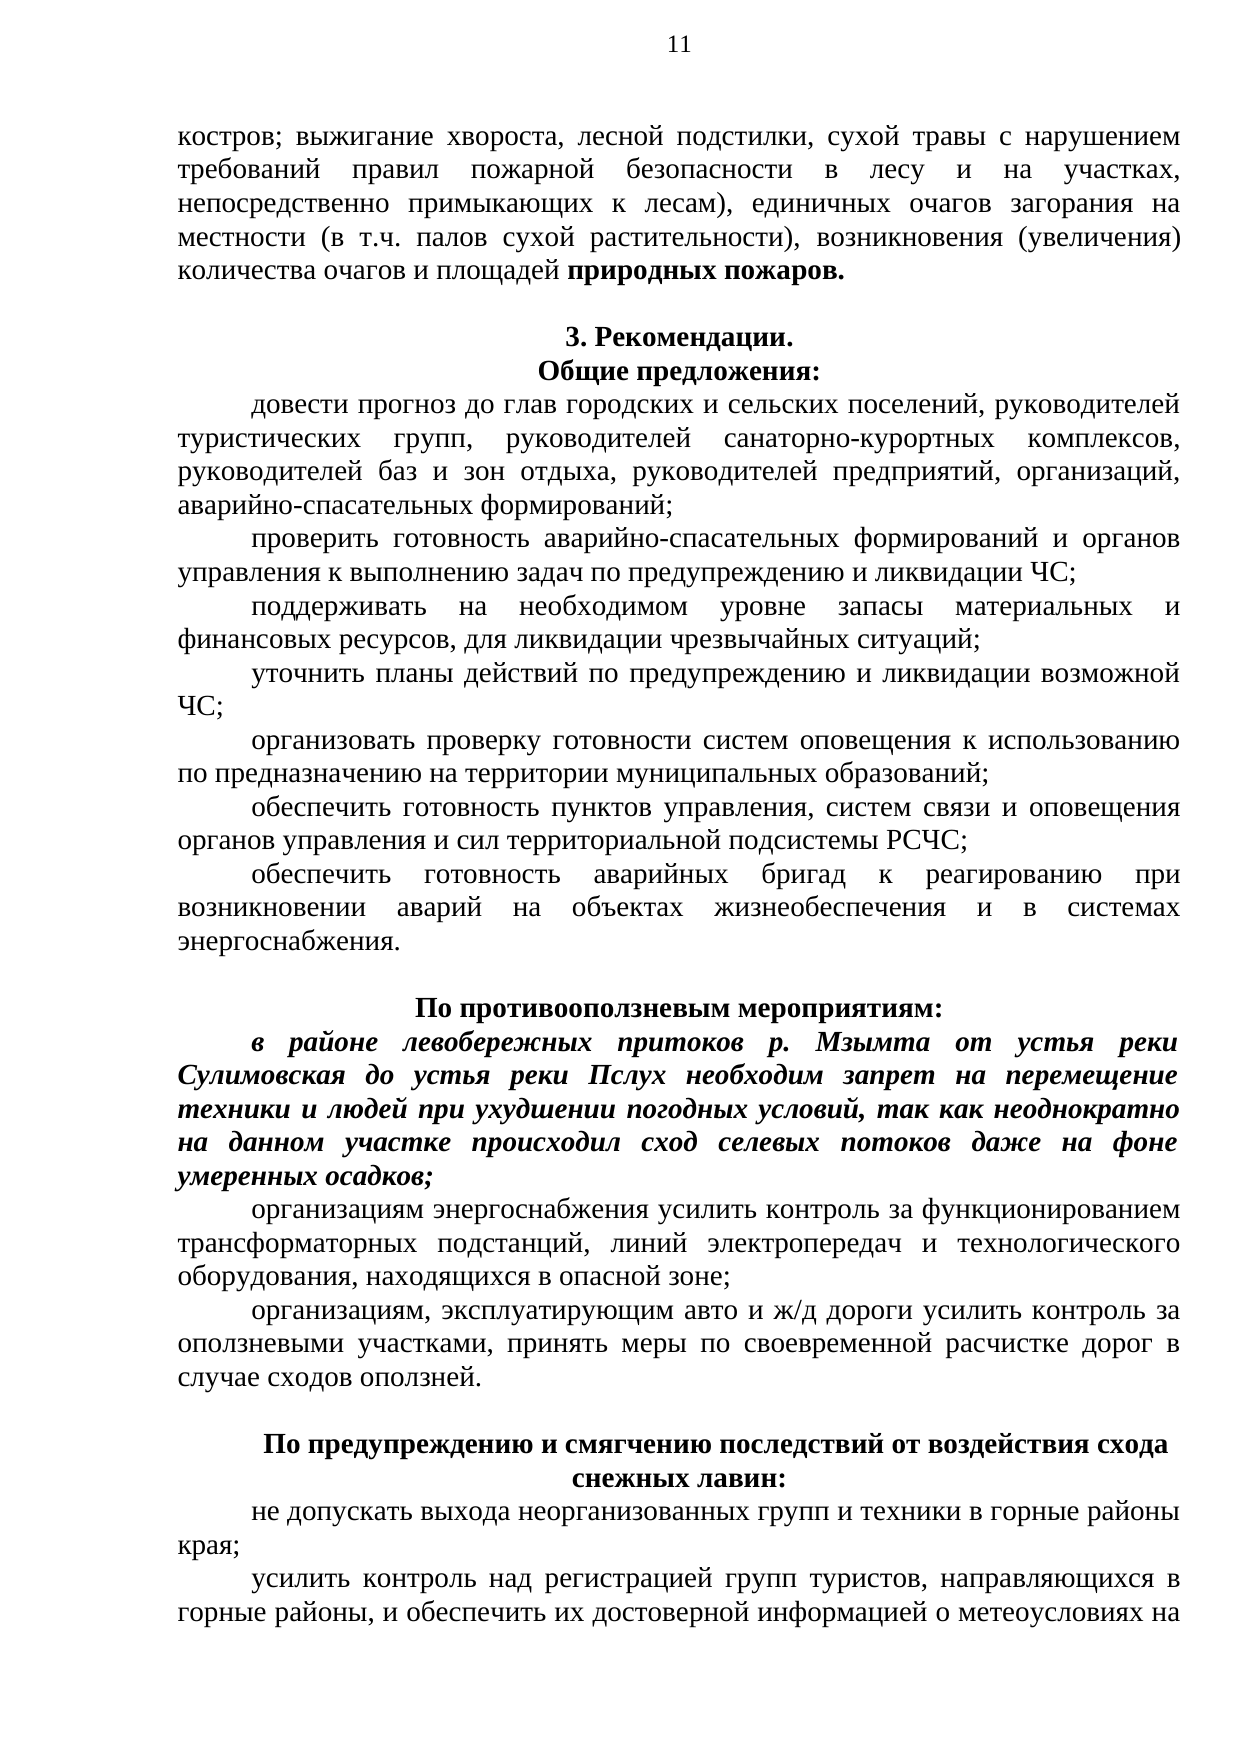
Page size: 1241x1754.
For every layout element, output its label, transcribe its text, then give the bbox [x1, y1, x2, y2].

text организовать проверку готовности систем оповещения к использованию по предназначению на территории муниципальных образований; [177, 722, 1181, 789]
text не допускать выхода неорганизованных групп и техники в горные районы края; [177, 1493, 1181, 1560]
text По предупреждению и смягчению последствий от воздействия схода снежных лавин: [177, 1426, 1181, 1493]
text обеспечить готовность пунктов управления, систем связи и оповещения органов управления и сил территориальной подсистемы РСЧС; [177, 789, 1181, 856]
text обеспечить готовность аварийных бригад к реагированию при возникновении аварий на объектах жизнеобеспечения и в системах энергоснабжения. [177, 856, 1181, 957]
text организациям энергоснабжения усилить контроль за функционированием трансформаторных подстанций, линий электропередач и технологического оборудования, находящихся в опасной зоне; [177, 1191, 1181, 1292]
text организациям, эксплуатирующим авто и ж/д дороги усилить контроль за оползневыми участками, принять меры по своевременной расчистке дорог в случае сходов оползней. [177, 1292, 1181, 1393]
text 3. Рекомендации. [177, 319, 1181, 353]
text поддерживать на необходимом уровне запасы материальных и финансовых ресурсов, для ликвидации чрезвычайных ситуаций; [177, 588, 1181, 655]
text По противооползневым мероприятиям: [177, 990, 1181, 1024]
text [177, 1560, 1181, 1627]
text довести прогноз до глав городских и сельских поселений, руководителей туристических групп, руководителей санаторно-курортных комплексов, руководителей баз и зон отдыха, руководителей предприятий, организаций, аварийно-спасательных формирований; [177, 386, 1181, 521]
text Общие предложения: [177, 353, 1181, 386]
text проверить готовность аварийно-спасательных формирований и органов управления к выполнению задач по предупреждению и ликвидации ЧС; [177, 521, 1181, 588]
text уточнить планы действий по предупреждению и ликвидации возможной ЧС; [177, 655, 1181, 722]
text в районе левобережных притоков р. Мзымта от устья реки Сулимовская до устья реки Пслух необходим запрет на перемещение техники и людей при ухудшении погодных условий, так как неоднократно на данном участке происходил сход селевых потоков даже на фоне умеренных осадков; [177, 1024, 1181, 1191]
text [177, 118, 1181, 286]
